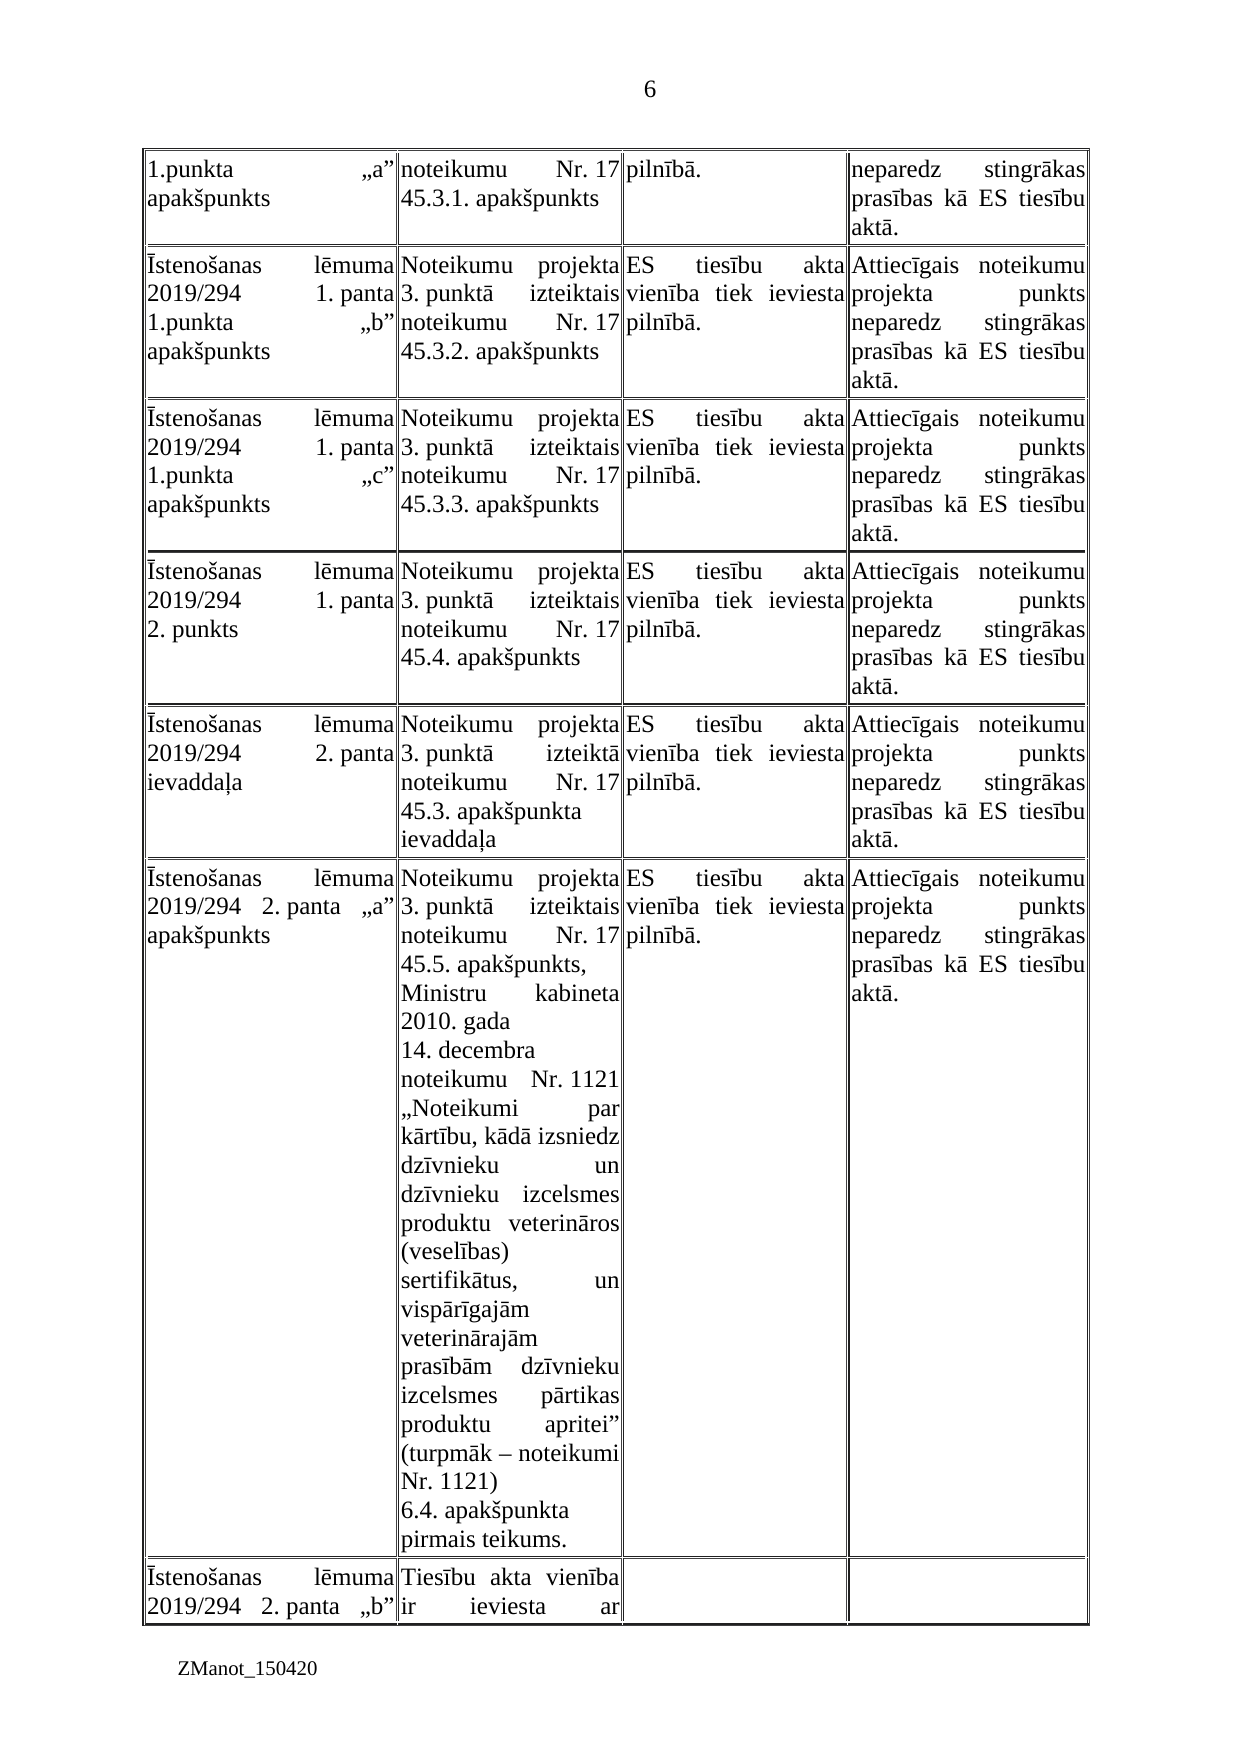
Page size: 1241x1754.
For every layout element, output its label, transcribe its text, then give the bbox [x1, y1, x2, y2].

table_cell [623, 1556, 848, 1623]
table_cell Noteikumu projekta 3. punktā izteiktais noteikumu Nr. 17 45.5. apakšpunkts, Ministru kabineta 2010. gada 14. decembra noteikumu Nr. 1121 „Noteikumi par kārtību, kādā izsniedz dzīvnieku un dzīvnieku izcelsmes produktu veterināros (veselības) sertifikātus, un vispārīgajām veterinārajām prasībām dzīvnieku izcelsmes pārtikas produktu apritei” (turpmāk – noteikumi Nr. 1121) 6.4. apakšpunkta pirmais teikums. [399, 860, 621, 1556]
table_cell Īstenošanas lēmuma 2019/294 2. panta ievaddaļa [146, 703, 396, 856]
table_cell Noteikumu projekta 3. punktā izteiktā noteikumu Nr. 17 45.3. apakšpunkta ievaddaļa [399, 707, 621, 856]
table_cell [144, 1556, 397, 1623]
table_cell Īstenošanas lēmuma 2019/294 1. panta 1.punkta „c” apakšpunkts [144, 397, 397, 550]
table_cell ES tiesību akta vienība tiek ieviesta pilnībā. [624, 247, 846, 397]
table_cell Īstenošanas lēmuma 2019/294 1. panta 2. punkts [146, 550, 396, 703]
table_cell Noteikumu projekta 3. punktā izteiktais noteikumu Nr. 17 45.3.3. apakšpunkts [399, 400, 621, 550]
table_cell [848, 1556, 1088, 1623]
table_cell Noteikumu projekta 3. punktā izteiktais noteikumu Nr. 17 45.4. apakšpunkts [399, 553, 621, 703]
table_cell Īstenošanas lēmuma 2019/294 2. panta „a” apakšpunkts [146, 856, 396, 1556]
table_cell Attiecīgais noteikumu projekta punkts neparedz stingrākas prasības kā ES tiesību aktā. [850, 550, 1087, 703]
table_cell Īstenošanas lēmuma 2019/294 1. panta 1.punkta „b” apakšpunkts [146, 244, 396, 397]
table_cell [623, 149, 848, 243]
table_cell Attiecīgais noteikumu projekta punkts neparedz stingrākas prasības kā ES tiesību aktā. [850, 244, 1087, 397]
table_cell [398, 151, 623, 243]
table_cell ES tiesību akta vienība tiek ieviesta pilnībā. [624, 400, 846, 550]
table_cell Attiecīgais noteikumu projekta punkts neparedz stingrākas prasības kā ES tiesību aktā. [850, 703, 1087, 856]
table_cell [398, 1559, 623, 1623]
table_cell ES tiesību akta vienība tiek ieviesta pilnībā. [624, 707, 846, 856]
table_cell Noteikumu projekta 3. punktā izteiktais noteikumu Nr. 17 45.3.2. apakšpunkts [399, 247, 621, 397]
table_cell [848, 151, 1087, 243]
table_cell Attiecīgais noteikumu projekta punkts neparedz stingrākas prasības kā ES tiesību aktā. [850, 856, 1087, 1556]
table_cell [146, 151, 397, 243]
table_cell ES tiesību akta vienība tiek ieviesta pilnībā. [624, 553, 846, 703]
table_cell ES tiesību akta vienība tiek ieviesta pilnībā. [624, 860, 846, 1556]
table_cell Attiecīgais noteikumu projekta punkts neparedz stingrākas prasības kā ES tiesību aktā. [848, 397, 1088, 550]
